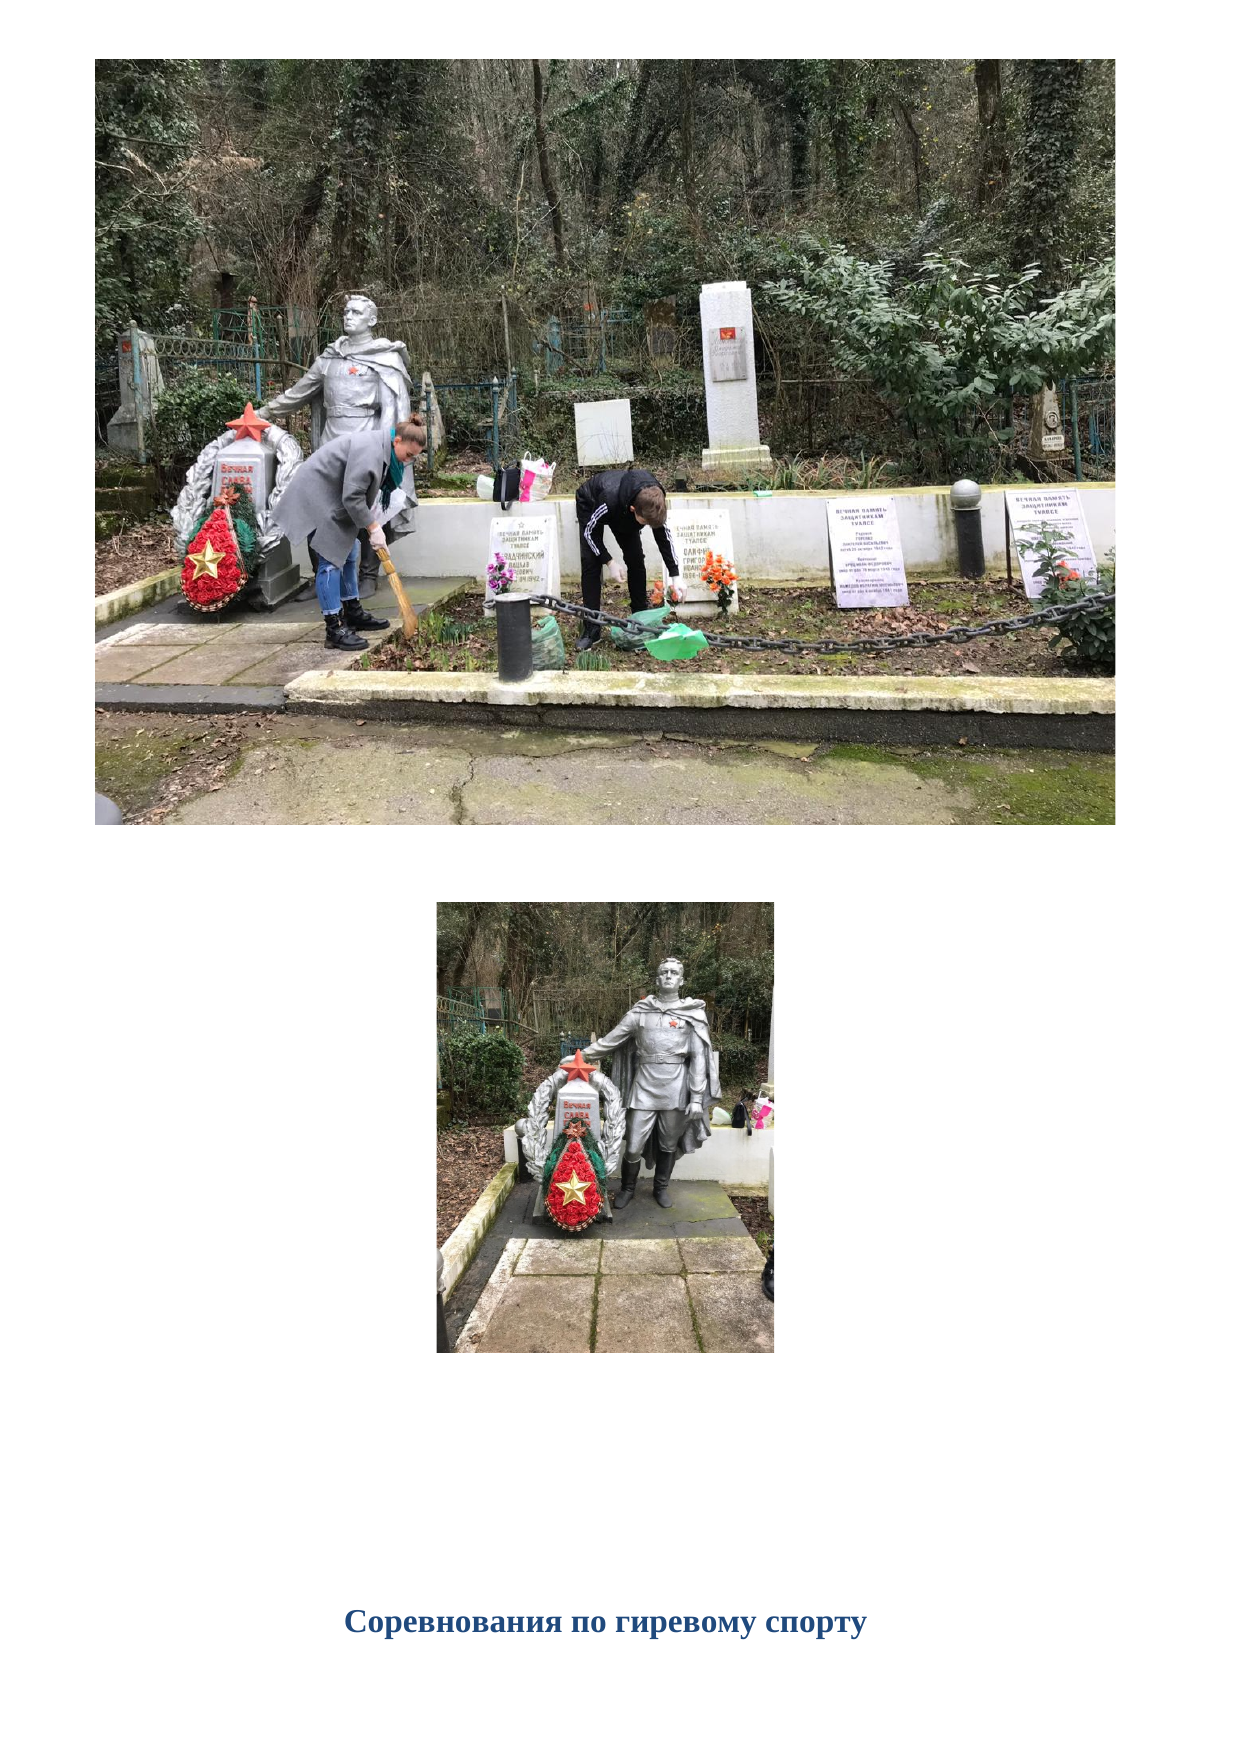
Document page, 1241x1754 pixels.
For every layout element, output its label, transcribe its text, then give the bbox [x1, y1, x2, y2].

picture [95, 59, 1116, 825]
text Соревнования по гиревому спорту [59, 1601, 1152, 1640]
picture [436, 902, 775, 1353]
